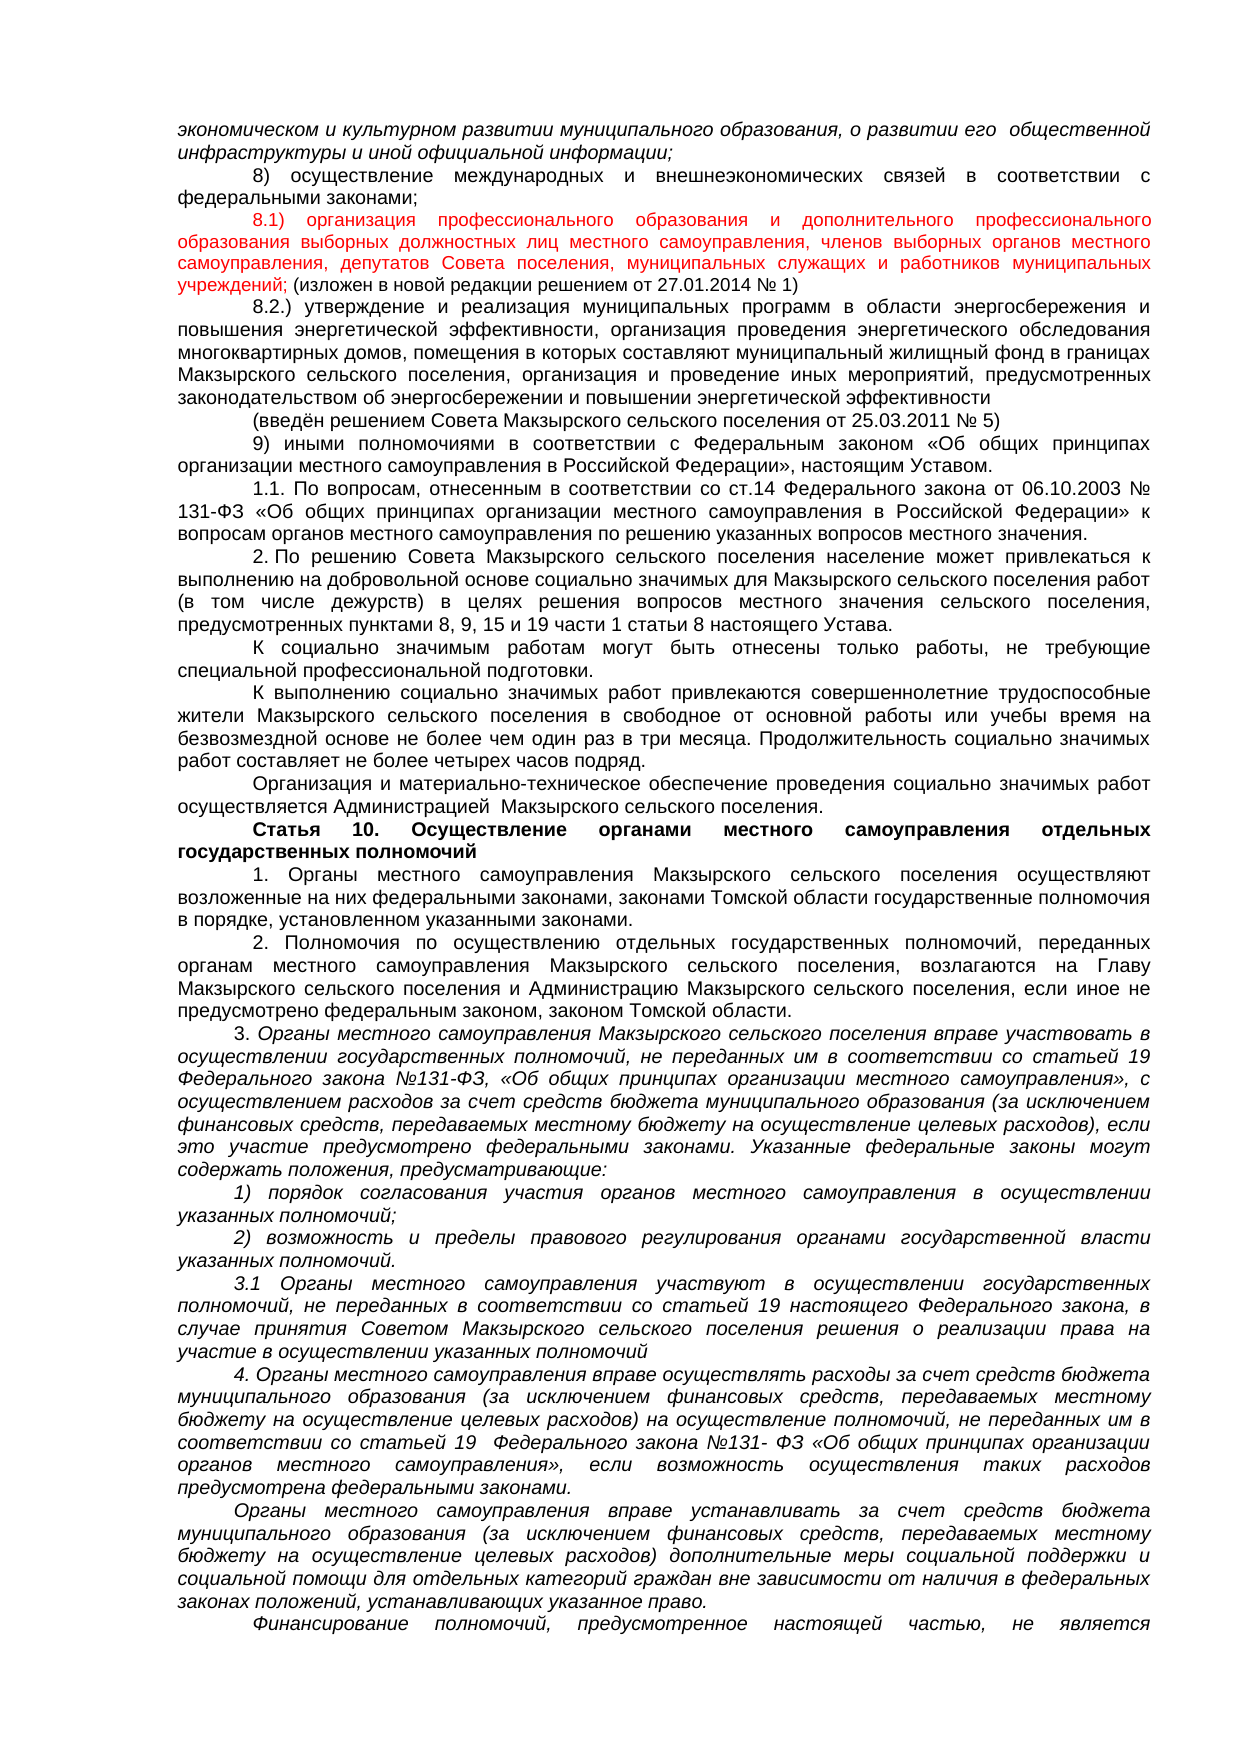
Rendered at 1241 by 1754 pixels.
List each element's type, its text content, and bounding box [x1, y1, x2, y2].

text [177, 1612, 1152, 1635]
text 2) возможность и пределы правового регулирования органами государственной власти указанных полномочий. [177, 1226, 1152, 1272]
text Органы местного самоуправления вправе устанавливать за счет средств бюджета муниципального образования (за исключением финансовых средств, передаваемых местному бюджету на осуществление целевых расходов) дополнительные меры социальной поддержки и социальной помощи для отдельных категорий граждан вне зависимости от наличия в федеральных законах положений, устанавливающих указанное право. [177, 1499, 1152, 1612]
text 1.1. По вопросам, отнесенным в соответствии со ст.14 Федерального закона от 06.10.2003 № 131-ФЗ «Об общих принципах организации местного самоуправления в Российской Федерации» к вопросам органов местного самоуправления по решению указанных вопросов местного значения. [177, 477, 1152, 545]
text 1. Органы местного самоуправления Макзырского сельского поселения осуществляют возложенные на них федеральными законами, законами Томской области государственные полномочия в порядке, установленном указанными законами. [177, 863, 1152, 931]
text К социально значимым работам могут быть отнесены только работы, не требующие специальной профессиональной подготовки. [177, 636, 1152, 681]
text 8.1) организация профессионального образования и дополнительного профессионального образования выборных должностных лиц местного самоуправления, членов выборных органов местного самоуправления, депутатов Совета поселения, муниципальных служащих и работников муниципальных учреждений; (изложен в новой редакции решением от 27.01.2014 № 1) [177, 209, 1152, 295]
text (введён решением Совета Макзырского сельского поселения от 25.03.2011 № 5) [177, 409, 1152, 431]
text 4. Органы местного самоуправления вправе осуществлять расходы за счет средств бюджета муниципального образования (за исключением финансовых средств, передаваемых местному бюджету на осуществление целевых расходов) на осуществление полномочий, не переданных им в соответствии со статьей 19 Федерального закона №131- ФЗ «Об общих принципах организации органов местного самоуправления», если возможность осуществления таких расходов предусмотрена федеральными законами. [177, 1362, 1152, 1499]
text 8) осуществление международных и внешнеэкономических связей в соответствии с федеральными законами; [177, 163, 1152, 209]
text 2. Полномочия по осуществлению отдельных государственных полномочий, переданных органам местного самоуправления Макзырского сельского поселения, возлагаются на Главу Макзырского сельского поселения и Администрацию Макзырского сельского поселения, если иное не предусмотрено федеральным законом, законом Томской области. [177, 931, 1152, 1022]
text 3. Органы местного самоуправления Макзырского сельского поселения вправе участвовать в осуществлении государственных полномочий, не переданных им в соответствии со статьей 19 Федерального закона №131-ФЗ, «Об общих принципах организации местного самоуправления», с осуществлением расходов за счет средств бюджета муниципального образования (за исключением финансовых средств, передаваемых местному бюджету на осуществление целевых расходов), если это участие предусмотрено федеральными законами. Указанные федеральные законы могут содержать положения, предусматривающие: [177, 1022, 1152, 1181]
text 2. По решению Совета Макзырского сельского поселения население может привлекаться к выполнению на добровольной основе социально значимых для Макзырского сельского поселения работ (в том числе дежурств) в целях решения вопросов местного значения сельского поселения, предусмотренных пунктами 8, 9, 15 и 19 части 1 статьи 8 настоящего Устава. [177, 545, 1152, 636]
text 9) иными полномочиями в соответствии с Федеральным законом «Об общих принципах организации местного самоуправления в Российской Федерации», настоящим Уставом. [177, 431, 1152, 477]
text 8.2.) утверждение и реализация муниципальных программ в области энергосбережения и повышения энергетической эффективности, организация проведения энергетического обследования многоквартирных домов, помещения в которых составляют муниципальный жилищный фонд в границах Макзырского сельского поселения, организация и проведение иных мероприятий, предусмотренных законодательством об энергосбережении и повышении энергетической эффективности [177, 295, 1152, 409]
text К выполнению социально значимых работ привлекаются совершеннолетние трудоспособные жители Макзырского сельского поселения в свободное от основной работы или учебы время на безвозмездной основе не более чем один раз в три месяца. Продолжительность социально значимых работ составляет не более четырех часов подряд. [177, 681, 1152, 772]
text Организация и материально-техническое обеспечение проведения социально значимых работ осуществляется Администрацией Макзырского сельского поселения. [177, 772, 1152, 817]
text 1) порядок согласования участия органов местного самоуправления в осуществлении указанных полномочий; [177, 1181, 1152, 1226]
text Статья 10. Осуществление органами местного самоуправления отдельных государственных полномочий [177, 817, 1152, 863]
text 3.1 Органы местного самоуправления участвуют в осуществлении государственных полномочий, не переданных в соответствии со статьей 19 настоящего Федерального закона, в случае принятия Советом Макзырского сельского поселения решения о реализации права на участие в осуществлении указанных полномочий [177, 1272, 1152, 1362]
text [177, 118, 1152, 163]
